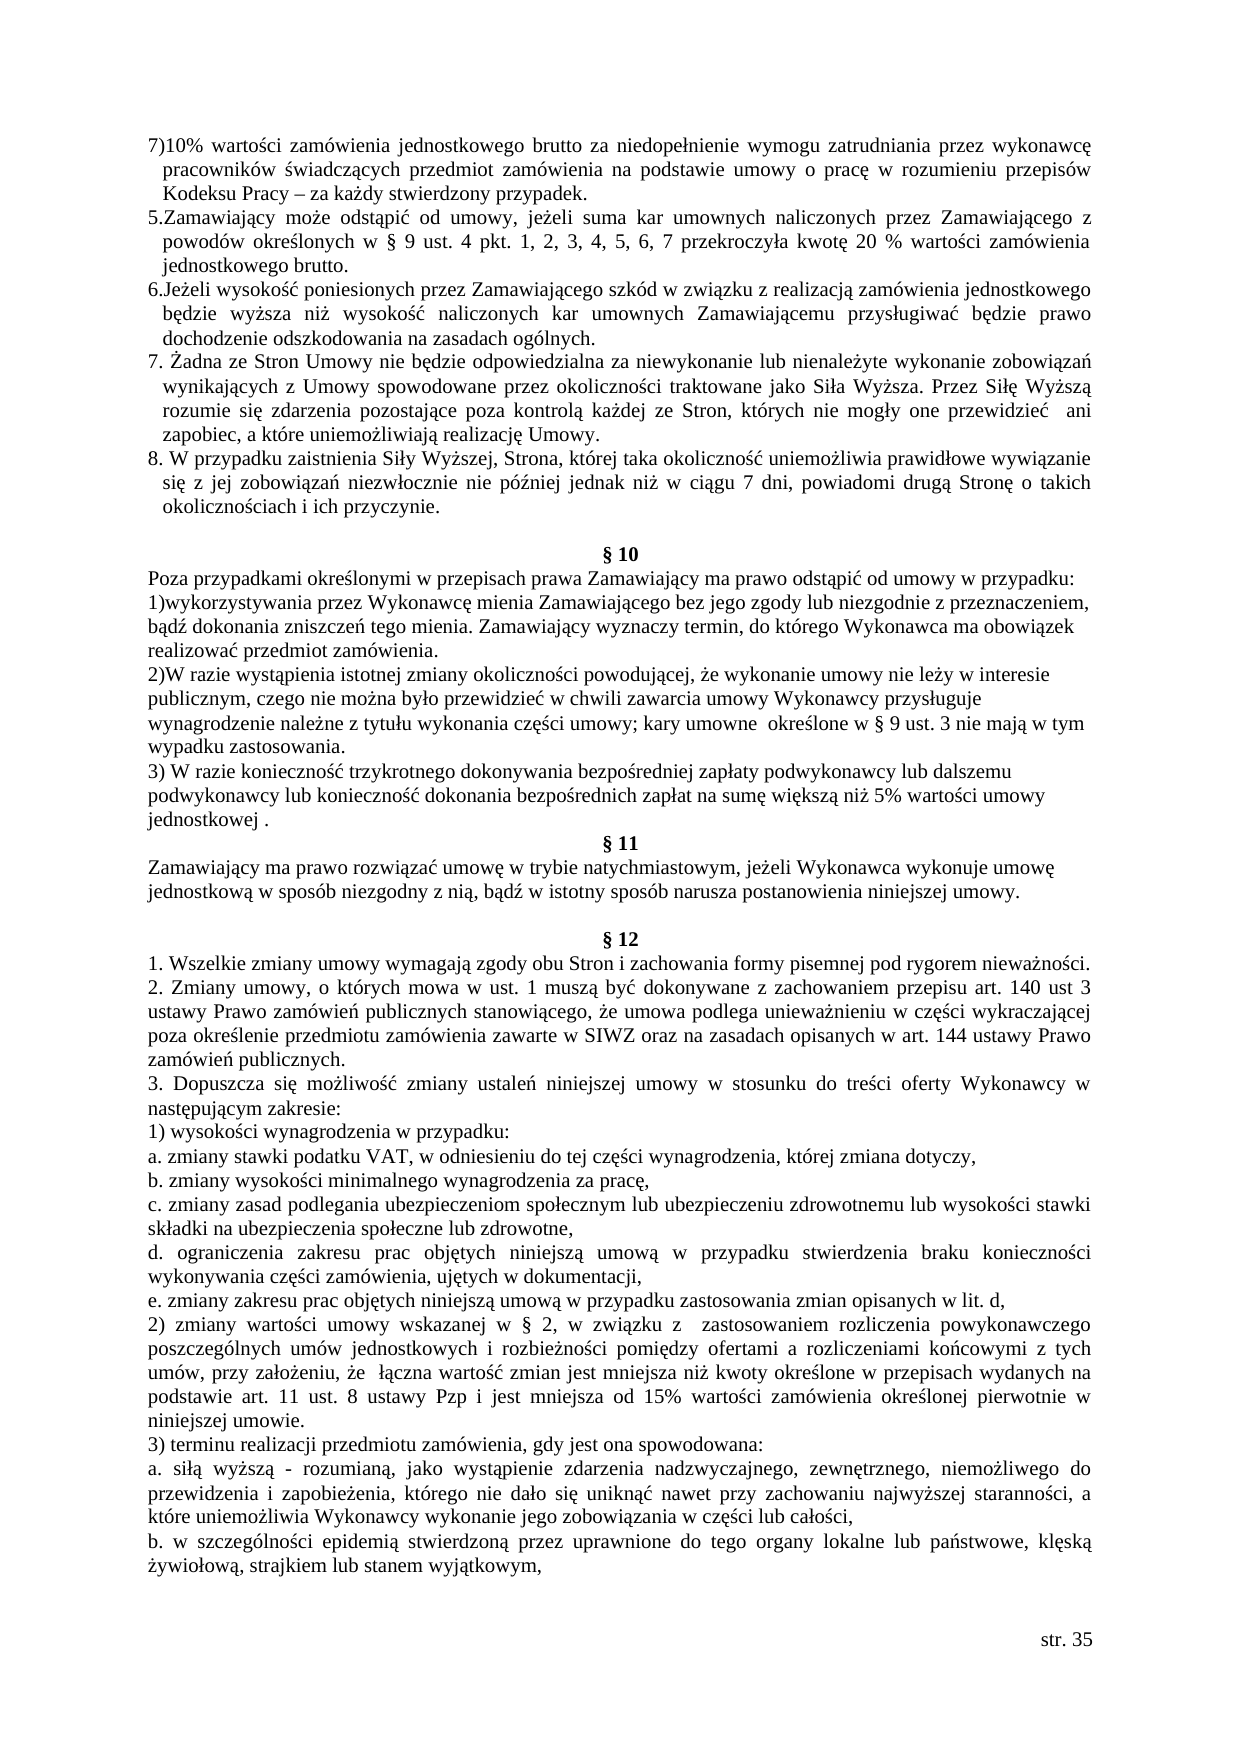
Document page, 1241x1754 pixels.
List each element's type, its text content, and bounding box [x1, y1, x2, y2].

text 7)10% wartości zamówienia jednostkowego brutto za niedopełnienie wymogu zatrudniania przez wykonawcę pracowników świadczących przedmiot zamówienia na podstawie umowy o pracę w rozumieniu przepisów Kodeksu Pracy – za każdy stwierdzony przypadek. [148, 133, 1093, 205]
text 5.Zamawiający może odstąpić od umowy, jeżeli suma kar umownych naliczonych przez Zamawiającego z powodów określonych w § 9 ust. 4 pkt. 1, 2, 3, 4, 5, 6, 7 przekroczyła kwotę 20 % wartości zamówienia jednostkowego brutto. [148, 205, 1093, 277]
text b. w szczególności epidemią stwierdzoną przez uprawnione do tego organy lokalne lub państwowe, klęską żywiołową, strajkiem lub stanem wyjątkowym, [148, 1528, 1093, 1577]
text b. zmiany wysokości minimalnego wynagrodzenia za pracę, [148, 1168, 1093, 1192]
text § 12 [148, 927, 1093, 951]
text a. siłą wyższą - rozumianą, jako wystąpienie zdarzenia nadzwyczajnego, zewnętrznego, niemożliwego do przewidzenia i zapobieżenia, którego nie dało się uniknąć nawet przy zachowaniu najwyższej staranności, a które uniemożliwia Wykonawcy wykonanie jego zobowiązania w części lub całości, [148, 1456, 1093, 1528]
text 1) wysokości wynagrodzenia w przypadku: [148, 1119, 1093, 1143]
text a. zmiany stawki podatku VAT, w odniesieniu do tej części wynagrodzenia, której zmiana dotyczy, [148, 1143, 1093, 1168]
text 3. Dopuszcza się możliwość zmiany ustaleń niniejszej umowy w stosunku do treści oferty Wykonawcy w następującym zakresie: [148, 1071, 1093, 1119]
text 1. Wszelkie zmiany umowy wymagają zgody obu Stron i zachowania formy pisemnej pod rygorem nieważności. [148, 951, 1093, 975]
text 3) W razie konieczność trzykrotnego dokonywania bezpośredniej zapłaty podwykonawcy lub dalszemu podwykonawcy lub konieczność dokonania bezpośrednich zapłat na sumę większą niż 5% wartości umowy jednostkowej . [148, 758, 1093, 831]
text 3) terminu realizacji przedmiotu zamówienia, gdy jest ona spowodowana: [148, 1432, 1093, 1456]
text 7. Żadna ze Stron Umowy nie będzie odpowiedzialna za niewykonanie lub nienależyte wykonanie zobowiązań wynikających z Umowy spowodowane przez okoliczności traktowane jako Siła Wyższa. Przez Siłę Wyższą rozumie się zdarzenia pozostające poza kontrolą każdej ze Stron, których nie mogły one przewidzieć ani zapobiec, a które uniemożliwiają realizację Umowy. [148, 349, 1093, 446]
text e. zmiany zakresu prac objętych niniejszą umową w przypadku zastosowania zmian opisanych w lit. d, [148, 1288, 1093, 1312]
text 6.Jeżeli wysokość poniesionych przez Zamawiającego szkód w związku z realizacją zamówienia jednostkowego będzie wyższa niż wysokość naliczonych kar umownych Zamawiającemu przysługiwać będzie prawo dochodzenie odszkodowania na zasadach ogólnych. [148, 277, 1093, 349]
text 2)W razie wystąpienia istotnej zmiany okoliczności powodującej, że wykonanie umowy nie leży w interesie publicznym, czego nie można było przewidzieć w chwili zawarcia umowy Wykonawcy przysługuje wynagrodzenie należne z tytułu wykonania części umowy; kary umowne określone w § 9 ust. 3 nie mają w tym wypadku zastosowania. [148, 662, 1093, 758]
text § 10 [148, 542, 1093, 566]
text 2. Zmiany umowy, o których mowa w ust. 1 muszą być dokonywane z zachowaniem przepisu art. 140 ust 3 ustawy Prawo zamówień publicznych stanowiącego, że umowa podlega unieważnieniu w części wykraczającej poza określenie przedmiotu zamówienia zawarte w SIWZ oraz na zasadach opisanych w art. 144 ustawy Prawo zamówień publicznych. [148, 975, 1093, 1071]
text Zamawiający ma prawo rozwiązać umowę w trybie natychmiastowym, jeżeli Wykonawca wykonuje umowę jednostkową w sposób niezgodny z nią, bądź w istotny sposób narusza postanowienia niniejszej umowy. [148, 855, 1093, 903]
text § 11 [148, 831, 1093, 855]
text Poza przypadkami określonymi w przepisach prawa Zamawiający ma prawo odstąpić od umowy w przypadku: [148, 566, 1093, 590]
text c. zmiany zasad podlegania ubezpieczeniom społecznym lub ubezpieczeniu zdrowotnemu lub wysokości stawki składki na ubezpieczenia społeczne lub zdrowotne, [148, 1192, 1093, 1240]
text 8. W przypadku zaistnienia Siły Wyższej, Strona, której taka okoliczność uniemożliwia prawidłowe wywiązanie się z jej zobowiązań niezwłocznie nie później jednak niż w ciągu 7 dni, powiadomi drugą Stronę o takich okolicznościach i ich przyczynie. [148, 446, 1093, 518]
text 2) zmiany wartości umowy wskazanej w § 2, w związku z zastosowaniem rozliczenia powykonawczego poszczególnych umów jednostkowych i rozbieżności pomiędzy ofertami a rozliczeniami końcowymi z tych umów, przy założeniu, że łączna wartość zmian jest mniejsza niż kwoty określone w przepisach wydanych na podstawie art. 11 ust. 8 ustawy Pzp i jest mniejsza od 15% wartości zamówienia określonej pierwotnie w niniejszej umowie. [148, 1312, 1093, 1432]
text 1)wykorzystywania przez Wykonawcę mienia Zamawiającego bez jego zgody lub niezgodnie z przeznaczeniem, bądź dokonania zniszczeń tego mienia. Zamawiający wyznaczy termin, do którego Wykonawca ma obowiązek realizować przedmiot zamówienia. [148, 590, 1093, 662]
text d. ograniczenia zakresu prac objętych niniejszą umową w przypadku stwierdzenia braku konieczności wykonywania części zamówienia, ujętych w dokumentacji, [148, 1240, 1093, 1288]
